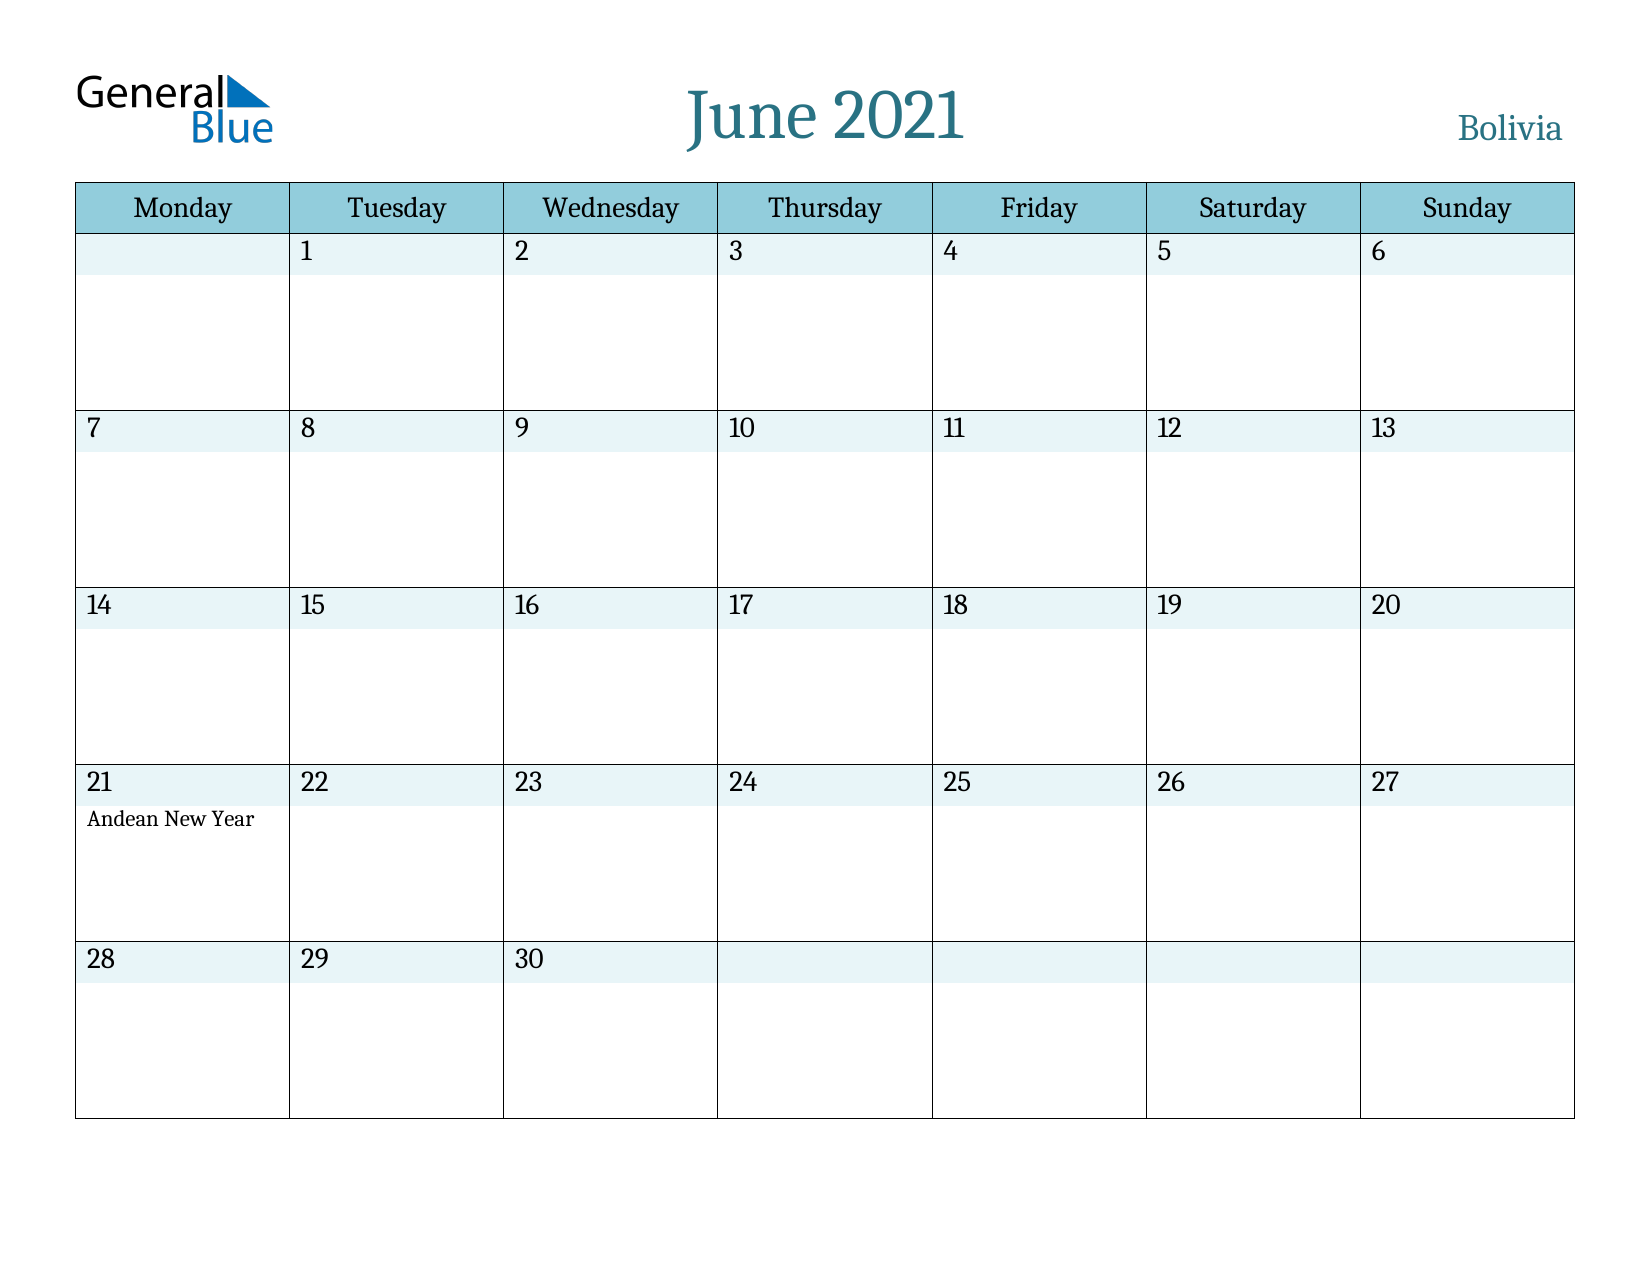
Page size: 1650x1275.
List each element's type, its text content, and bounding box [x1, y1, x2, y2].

table_cell [718, 942, 932, 983]
table_cell [504, 275, 717, 410]
table_cell Friday [933, 183, 1146, 233]
table_cell 13 [1361, 411, 1574, 452]
table_cell Wednesday [504, 183, 717, 233]
table_cell 14 [76, 588, 289, 629]
table_cell [933, 942, 1146, 983]
table_cell Thursday [718, 183, 932, 233]
table_cell [76, 452, 289, 587]
table_cell Andean New Year [76, 806, 289, 941]
table_cell [933, 452, 1146, 587]
table_cell 20 [1361, 588, 1574, 629]
table_cell 27 [1361, 765, 1574, 806]
table_cell 10 [718, 411, 932, 452]
table_cell [76, 234, 289, 275]
table_cell [504, 983, 717, 1118]
table_cell 5 [1147, 234, 1360, 275]
table_cell [290, 275, 503, 410]
table_cell 15 [290, 588, 503, 629]
table_header June 2021 [504, 75, 1146, 182]
picture [77, 75, 273, 143]
table_cell [1361, 629, 1574, 764]
table_cell Tuesday [290, 183, 503, 233]
table_cell [718, 629, 932, 764]
table_cell 25 [933, 765, 1146, 806]
table_header [76, 75, 503, 182]
table_cell 19 [1147, 588, 1360, 629]
table_cell 7 [76, 411, 289, 452]
table_cell [718, 452, 932, 587]
table_cell 3 [718, 234, 932, 275]
table_cell [1147, 942, 1360, 983]
table_cell 24 [718, 765, 932, 806]
table_cell 16 [504, 588, 717, 629]
table_cell [504, 806, 717, 941]
table_cell [1147, 983, 1360, 1118]
table_cell [933, 275, 1146, 410]
table_cell [933, 806, 1146, 941]
table_cell [1361, 942, 1574, 983]
table_cell 21 [76, 765, 289, 806]
table_cell Monday [76, 183, 289, 233]
table_cell [1147, 629, 1360, 764]
table_cell 6 [1361, 234, 1574, 275]
table_cell 18 [933, 588, 1146, 629]
table_cell [1147, 452, 1360, 587]
table_cell 2 [504, 234, 717, 275]
table_cell 28 [76, 942, 289, 983]
table_cell [1147, 806, 1360, 941]
table_cell [290, 452, 503, 587]
table_cell Saturday [1147, 183, 1360, 233]
table_cell 8 [290, 411, 503, 452]
table_cell 22 [290, 765, 503, 806]
table_cell [290, 806, 503, 941]
table_cell [1147, 275, 1360, 410]
table_cell [76, 275, 289, 410]
table_cell [290, 629, 503, 764]
table_cell 11 [933, 411, 1146, 452]
table_cell 29 [290, 942, 503, 983]
table_cell 26 [1147, 765, 1360, 806]
table_cell Sunday [1361, 183, 1574, 233]
table_cell 12 [1147, 411, 1360, 452]
table_cell [504, 452, 717, 587]
table_cell [290, 983, 503, 1118]
table_cell [1361, 275, 1574, 410]
table_cell 17 [718, 588, 932, 629]
table_cell 9 [504, 411, 717, 452]
table_cell [718, 275, 932, 410]
table_cell [76, 983, 289, 1118]
table_cell [1361, 806, 1574, 941]
table_cell [933, 983, 1146, 1118]
table_cell [718, 983, 932, 1118]
table_header Bolivia [1146, 75, 1574, 182]
table_cell [718, 806, 932, 941]
table_cell [1361, 983, 1574, 1118]
table_cell [504, 629, 717, 764]
table_cell 30 [504, 942, 717, 983]
table_cell 23 [504, 765, 717, 806]
table_cell [1361, 452, 1574, 587]
table_cell 4 [933, 234, 1146, 275]
table_cell 1 [290, 234, 503, 275]
table_cell [933, 629, 1146, 764]
table_cell [76, 629, 289, 764]
